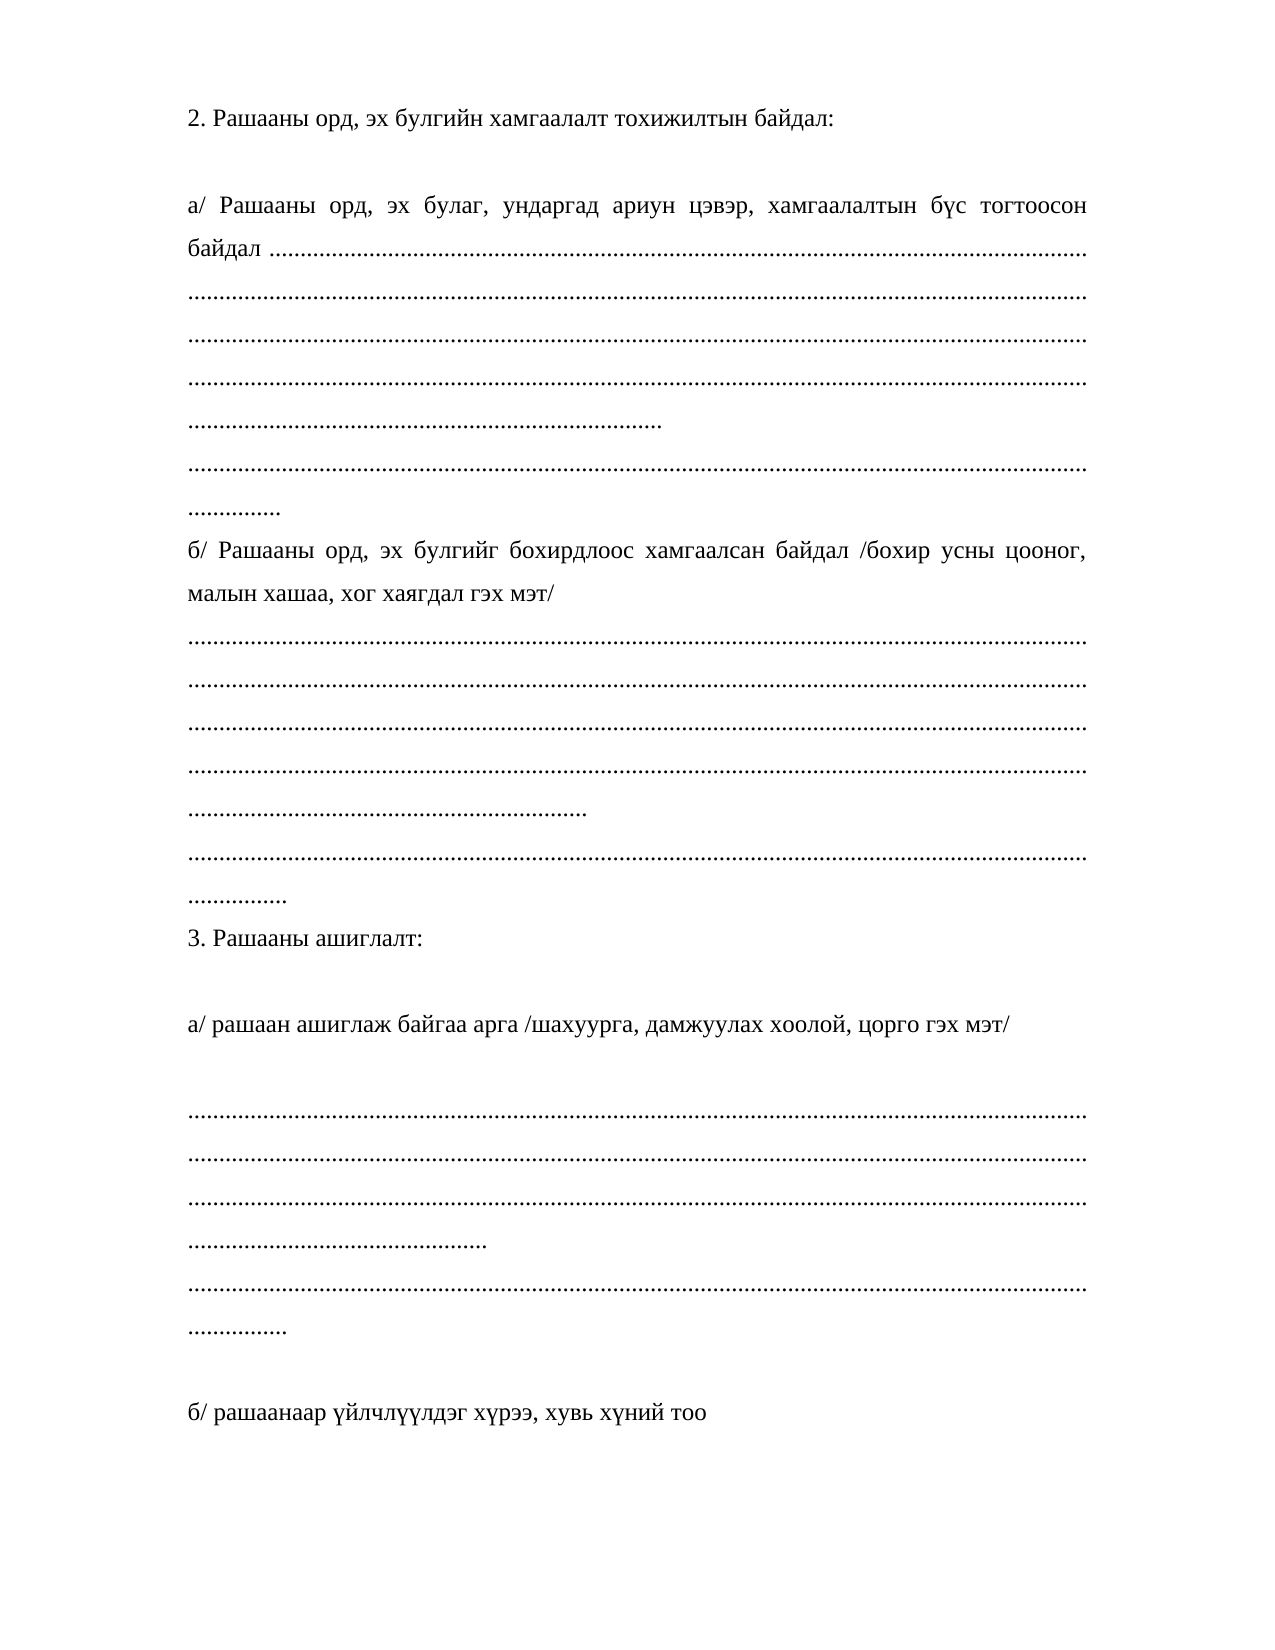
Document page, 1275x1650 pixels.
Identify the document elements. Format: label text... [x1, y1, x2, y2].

text а/ Рашааны орд, эх булаг, ундаргад ариун цэвэр, хамгаалалтын бүс тогтоосон байдал ............................................................................................................................................................................................................................................................................................................................................................................................................................................................................................................................................................................................................................................................... [187, 190, 1087, 434]
text ................................................................................................................................................................................................................................................................................................................................................................................................................................................................................................................................................................................................................................................................ [187, 621, 1087, 822]
text б/ Рашааны орд, эх булгийг бохирдлоос хамгаалсан байдал /бохир усны цооног, малын хашаа, хог хаягдал гэх мэт/ [187, 535, 1087, 607]
text ............................................................................................................................................................... [187, 448, 1087, 520]
text 3. Рашааны ашиглалт: [187, 923, 1087, 952]
text 2. Рашааны орд, эх булгийн хамгаалалт тохижилтын байдал: [187, 103, 1087, 132]
text б/ рашаанаар үйлчлүүлдэг хүрээ, хувь хүний тоо [187, 1397, 1087, 1426]
text а/ рашаан ашиглаж байгаа арга /шахуурга, дамжуулах хоолой, цорго гэх мэт/ [187, 1009, 1087, 1038]
